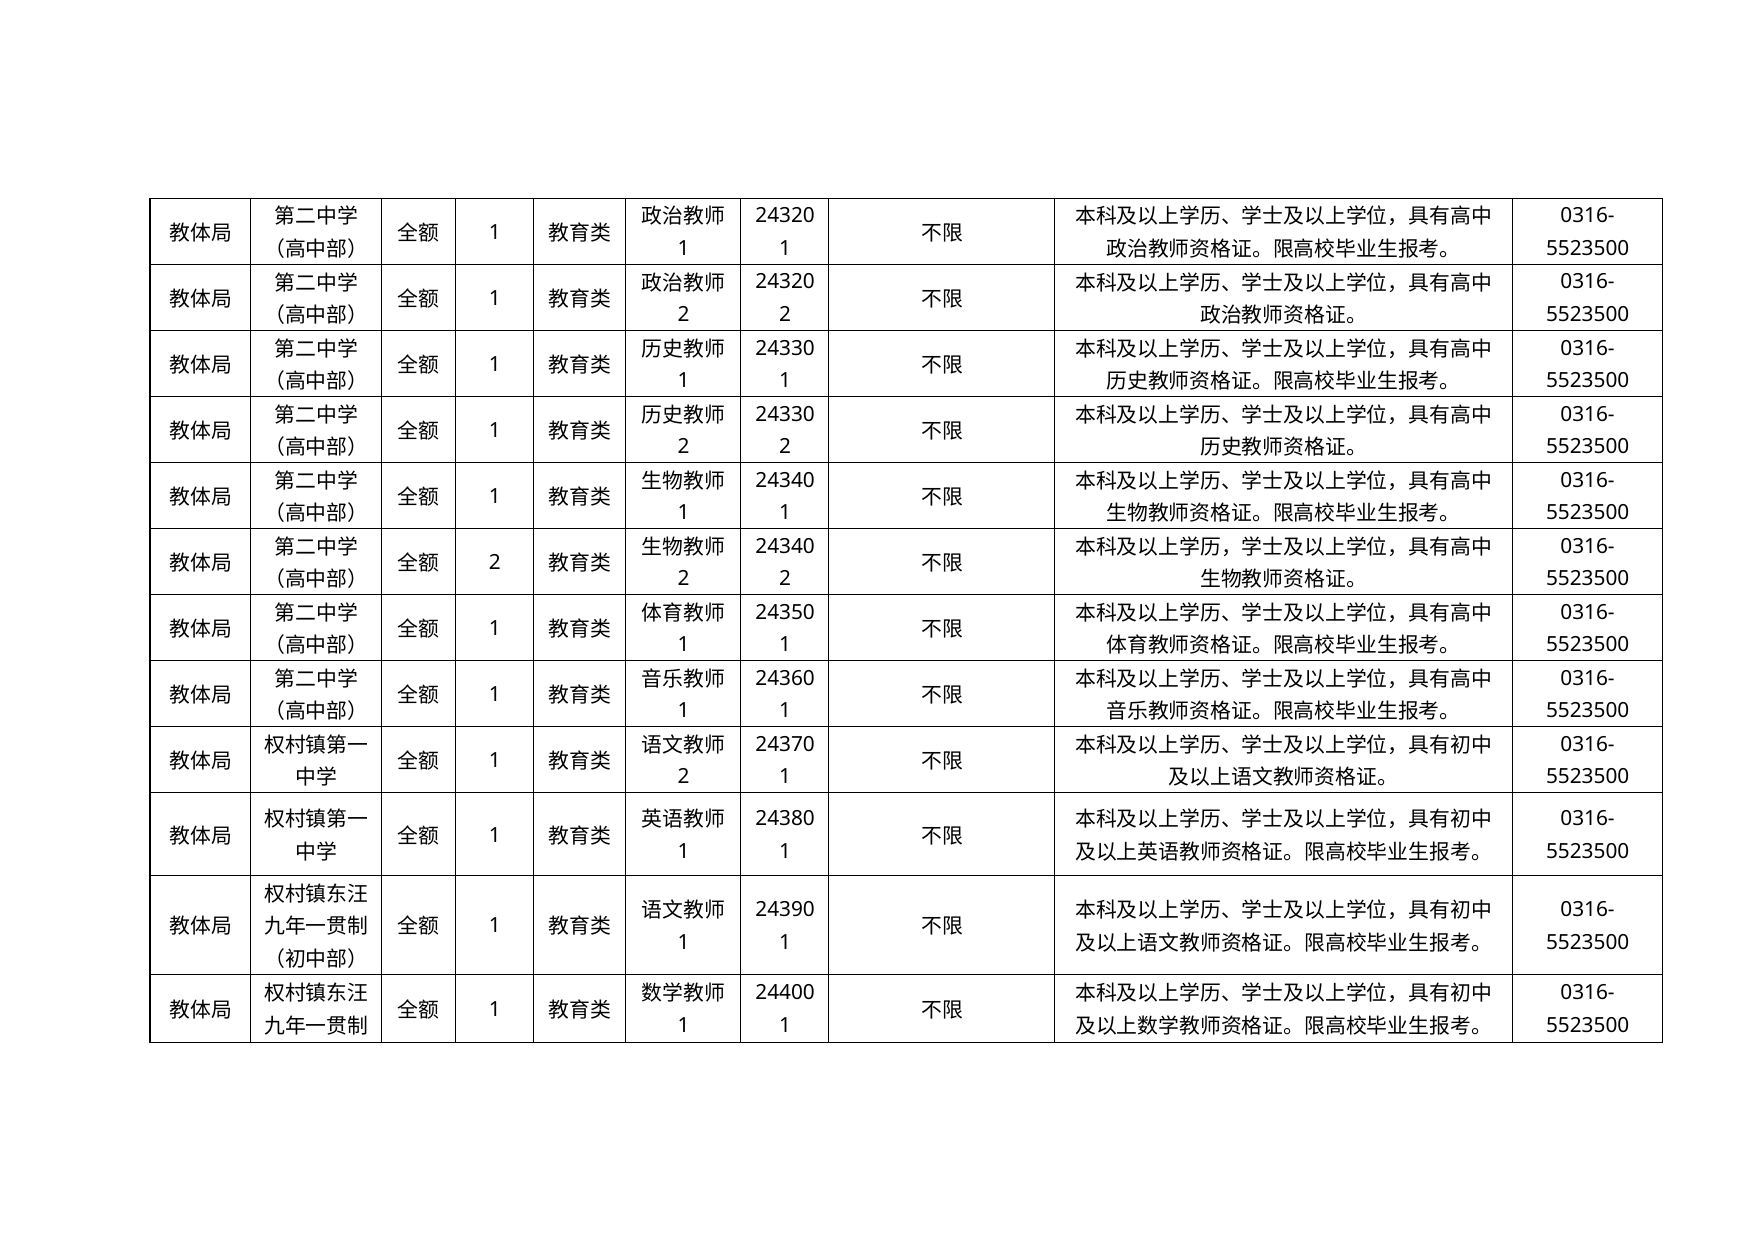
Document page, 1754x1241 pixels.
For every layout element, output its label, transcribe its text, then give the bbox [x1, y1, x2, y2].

table_cell 全额 [382, 397, 455, 462]
table_cell 不限 [829, 595, 1054, 660]
table_cell 教育类 [534, 793, 625, 875]
table_cell 本科及以上学历、学士及以上学位，具有高中体育教师资格证。限高校毕业生报考。 [1055, 595, 1512, 660]
table_cell 本科及以上学历、学士及以上学位，具有初中及以上语文教师资格证。 [1055, 727, 1512, 792]
table_cell 0316-5523500 [1513, 265, 1662, 330]
table_cell 243402 [741, 529, 828, 594]
table_cell 0316-5523500 [1513, 199, 1662, 264]
table_cell 本科及以上学历、学士及以上学位，具有高中政治教师资格证。限高校毕业生报考。 [1055, 199, 1512, 264]
table_cell 权村镇第一中学 [251, 793, 381, 875]
table_cell 第二中学（高中部） [251, 661, 381, 726]
table_cell 语文教师1 [626, 876, 740, 973]
table_cell 教体局 [151, 876, 250, 973]
table_cell 243401 [741, 463, 828, 528]
table_cell 0316-5523500 [1513, 661, 1662, 726]
table_cell 教体局 [151, 199, 250, 264]
table_cell 0316-5523500 [1513, 876, 1662, 973]
table_cell 不限 [829, 793, 1054, 875]
table_cell 教育类 [534, 661, 625, 726]
table_cell 教体局 [151, 793, 250, 875]
table_cell 教体局 [151, 595, 250, 660]
table_cell 不限 [829, 727, 1054, 792]
table_cell 英语教师1 [626, 793, 740, 875]
table_cell 1 [456, 975, 533, 1042]
table_cell 本科及以上学历、学士及以上学位，具有高中生物教师资格证。限高校毕业生报考。 [1055, 463, 1512, 528]
table_cell 1 [456, 661, 533, 726]
table_cell 本科及以上学历、学士及以上学位，具有高中历史教师资格证。限高校毕业生报考。 [1055, 331, 1512, 396]
table_cell 生物教师1 [626, 463, 740, 528]
table_cell 体育教师1 [626, 595, 740, 660]
table_cell 本科及以上学历、学士及以上学位，具有高中历史教师资格证。 [1055, 397, 1512, 462]
table_cell 历史教师1 [626, 331, 740, 396]
table_cell 第二中学（高中部） [251, 265, 381, 330]
table_cell 1 [456, 397, 533, 462]
table_cell 权村镇第一中学 [251, 727, 381, 792]
table_cell 全额 [382, 661, 455, 726]
table_cell 第二中学（高中部） [251, 529, 381, 594]
table_cell 244001 [741, 975, 828, 1042]
table_cell 不限 [829, 463, 1054, 528]
table_cell 生物教师2 [626, 529, 740, 594]
table_cell 教体局 [151, 331, 250, 396]
table_cell 教育类 [534, 397, 625, 462]
table_cell 教育类 [534, 595, 625, 660]
table_cell 不限 [829, 265, 1054, 330]
table_cell 全额 [382, 727, 455, 792]
table_cell 教体局 [151, 727, 250, 792]
table_cell 历史教师2 [626, 397, 740, 462]
table_cell 243601 [741, 661, 828, 726]
table_cell 0316-5523500 [1513, 793, 1662, 875]
table_cell 不限 [829, 876, 1054, 973]
table_cell 第二中学（高中部） [251, 463, 381, 528]
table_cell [1055, 975, 1512, 1042]
table_cell 不限 [829, 331, 1054, 396]
table_cell 教体局 [151, 265, 250, 330]
table_cell 教育类 [534, 876, 625, 973]
table_cell 本科及以上学历、学士及以上学位，具有高中政治教师资格证。 [1055, 265, 1512, 330]
table_cell 全额 [382, 331, 455, 396]
table_cell 243701 [741, 727, 828, 792]
table_cell 1 [456, 331, 533, 396]
table_cell 不限 [829, 975, 1054, 1042]
table_cell 权村镇东汪九年一贯制（初中部） [251, 876, 381, 973]
table_cell 1 [456, 876, 533, 973]
table_cell 0316-5523500 [1513, 463, 1662, 528]
table_cell 本科及以上学历、学士及以上学位，具有初中及以上语文教师资格证。限高校毕业生报考。 [1055, 876, 1512, 973]
table_cell 全额 [382, 463, 455, 528]
table_cell 不限 [829, 529, 1054, 594]
table_cell 0316-5523500 [1513, 727, 1662, 792]
table_cell 音乐教师1 [626, 661, 740, 726]
table_cell 1 [456, 793, 533, 875]
table_cell 1 [456, 265, 533, 330]
table_cell 政治教师2 [626, 265, 740, 330]
table_cell 教育类 [534, 975, 625, 1042]
table_cell 全额 [382, 199, 455, 264]
table_cell 教体局 [151, 463, 250, 528]
table_cell 243501 [741, 595, 828, 660]
table_cell 243801 [741, 793, 828, 875]
table_cell 全额 [382, 529, 455, 594]
table_cell 教育类 [534, 463, 625, 528]
table_cell 本科及以上学历，学士及以上学位，具有高中生物教师资格证。 [1055, 529, 1512, 594]
table_cell 第二中学（高中部） [251, 331, 381, 396]
table_cell 不限 [829, 199, 1054, 264]
table_cell 权村镇东汪九年一贯制（初中部） [251, 975, 381, 1042]
table_cell 1 [456, 727, 533, 792]
table_cell 第二中学（高中部） [251, 397, 381, 462]
table_cell 第二中学（高中部） [251, 595, 381, 660]
table_cell 全额 [382, 595, 455, 660]
table_cell 0316-5523500 [1513, 529, 1662, 594]
table_cell 0316-5523500 [1513, 397, 1662, 462]
table_cell 教体局 [151, 661, 250, 726]
table_cell 教育类 [534, 265, 625, 330]
table_cell 第二中学（高中部） [251, 199, 381, 264]
table_cell 0316-5523500 [1513, 331, 1662, 396]
table_cell 语文教师2 [626, 727, 740, 792]
table_cell 教育类 [534, 529, 625, 594]
table_cell 教体局 [151, 529, 250, 594]
table_cell 全额 [382, 265, 455, 330]
table_cell 1 [456, 595, 533, 660]
table_cell 1 [456, 199, 533, 264]
table_cell 243202 [741, 265, 828, 330]
table_cell 全额 [382, 975, 455, 1042]
table_cell 数学教师1 [626, 975, 740, 1042]
table_cell 0316-5523500 [1513, 595, 1662, 660]
table_cell 本科及以上学历、学士及以上学位，具有高中音乐教师资格证。限高校毕业生报考。 [1055, 661, 1512, 726]
table_cell 教体局 [151, 397, 250, 462]
table_cell 教体局 [151, 975, 250, 1042]
table_cell 2 [456, 529, 533, 594]
table_cell 教育类 [534, 331, 625, 396]
table_cell 教育类 [534, 199, 625, 264]
table_cell 243301 [741, 331, 828, 396]
table_cell 0316-5523500 [1513, 975, 1662, 1042]
table_cell 全额 [382, 876, 455, 973]
table_cell 243302 [741, 397, 828, 462]
table_cell 1 [456, 463, 533, 528]
table_cell 本科及以上学历、学士及以上学位，具有初中及以上英语教师资格证。限高校毕业生报考。 [1055, 793, 1512, 875]
table_cell 243201 [741, 199, 828, 264]
table_cell 教育类 [534, 727, 625, 792]
table_cell 不限 [829, 397, 1054, 462]
table_cell 不限 [829, 661, 1054, 726]
table_cell 全额 [382, 793, 455, 875]
table_cell 政治教师1 [626, 199, 740, 264]
table_cell 243901 [741, 876, 828, 973]
